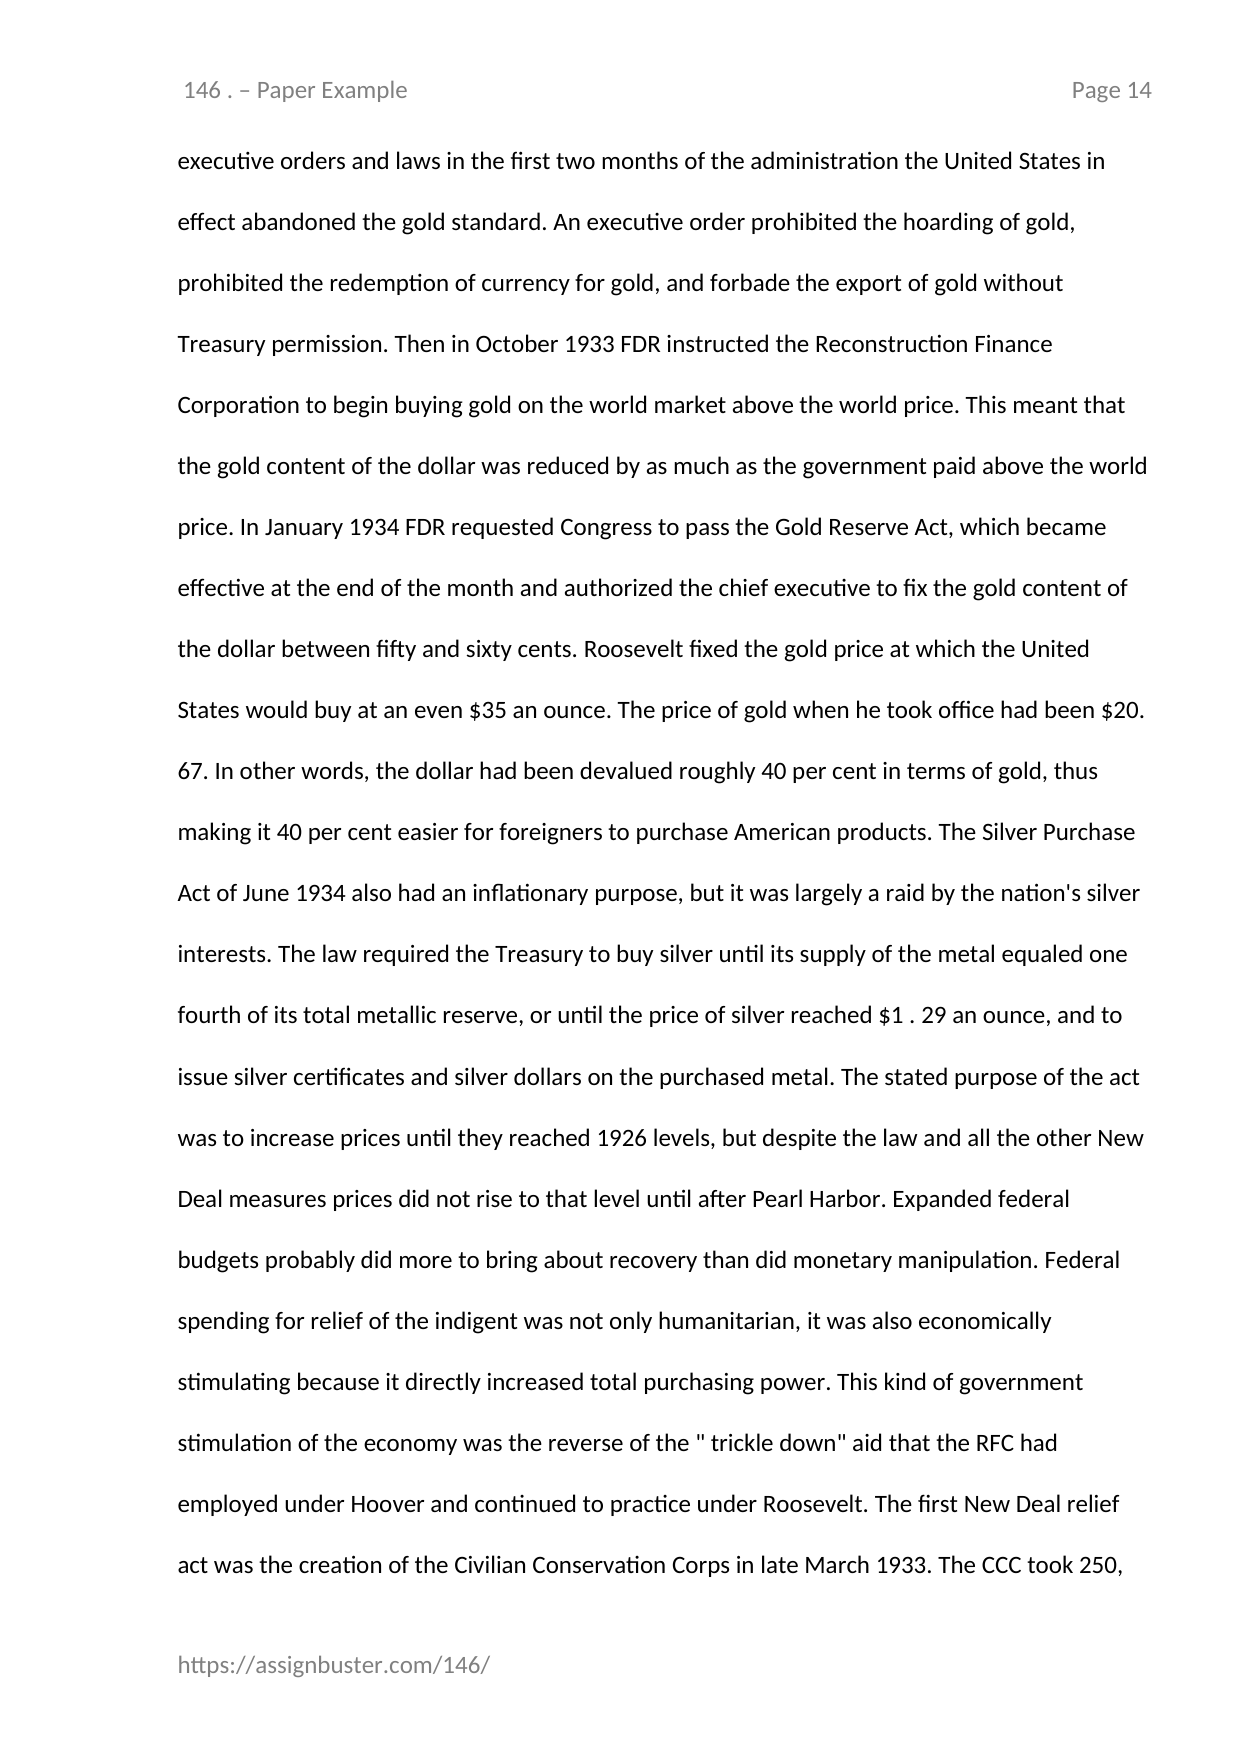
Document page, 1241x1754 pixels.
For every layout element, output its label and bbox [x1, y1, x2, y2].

text [177, 145, 1152, 1579]
